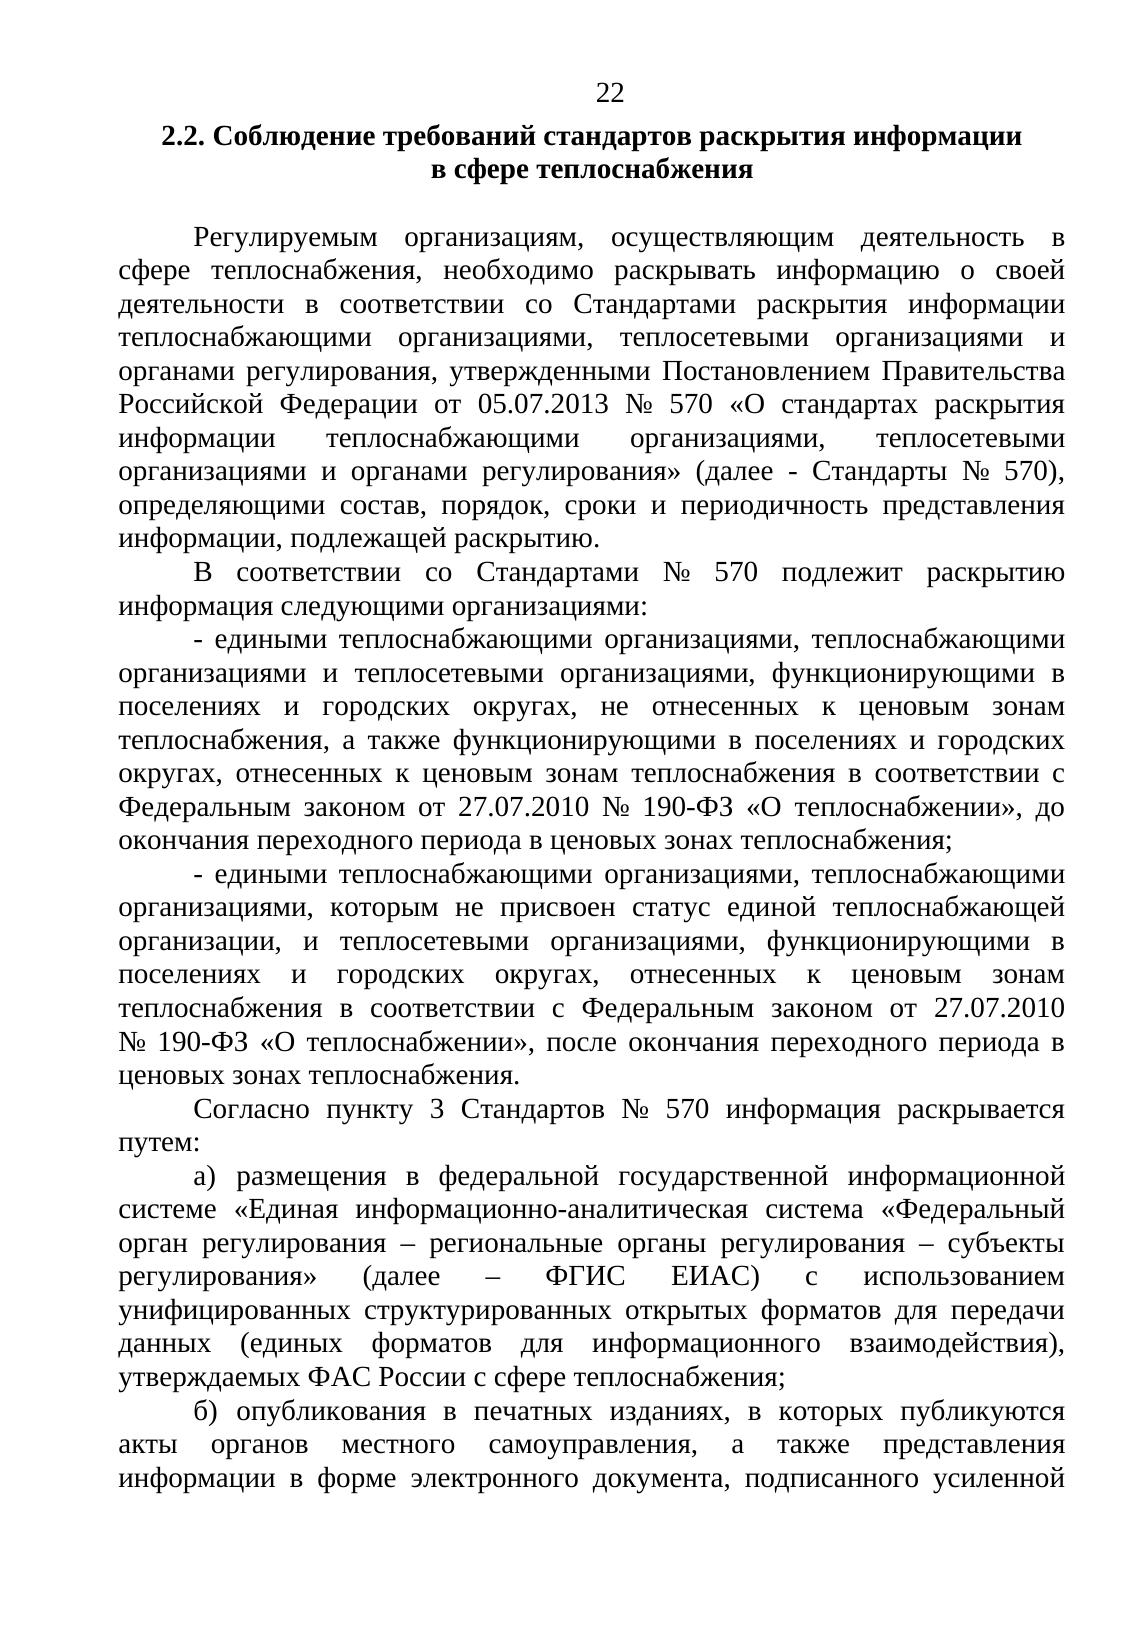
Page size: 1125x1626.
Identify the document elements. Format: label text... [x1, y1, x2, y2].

text Регулируемым организациям, осуществляющим деятельность в сфере теплоснабжения, необходимо раскрывать информацию о своей деятельности в соответствии со Стандартами раскрытия информации теплоснабжающими организациями, теплосетевыми организациями и органами регулирования, утвержденными Постановлением Правительства Российской Федерации от 05.07.2013 № 570 «О стандартах раскрытия информации теплоснабжающими организациями, теплосетевыми организациями и органами регулирования» (далее - Стандарты № 570), определяющими состав, порядок, сроки и периодичность представления информации, подлежащей раскрытию. [118, 219, 1066, 554]
text 2.2. Соблюдение требований стандартов раскрытия информации в сфере теплоснабжения [118, 118, 1066, 185]
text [118, 1393, 1066, 1493]
text В соответствии со Стандартами № 570 подлежит раскрытию информация следующими организациями: [118, 554, 1066, 621]
text Согласно пункту 3 Стандартов № 570 информация раскрывается путем: [118, 1091, 1066, 1158]
text - едиными теплоснабжающими организациями, теплоснабжающими организациями, которым не присвоен статус единой теплоснабжающей организации, и теплосетевыми организациями, функционирующими в поселениях и городских округах, отнесенных к ценовым зонам теплоснабжения в соответствии с Федеральным законом от 27.07.2010 № 190-ФЗ «О теплоснабжении», после окончания переходного периода в ценовых зонах теплоснабжения. [118, 856, 1066, 1091]
text - едиными теплоснабжающими организациями, теплоснабжающими организациями и теплосетевыми организациями, функционирующими в поселениях и городских округах, не отнесенных к ценовым зонам теплоснабжения, а также функционирующими в поселениях и городских округах, отнесенных к ценовым зонам теплоснабжения в соответствии с Федеральным законом от 27.07.2010 № 190-ФЗ «О теплоснабжении», до окончания переходного периода в ценовых зонах теплоснабжения; [118, 621, 1066, 856]
text а) размещения в федеральной государственной информационной системе «Единая информационно-аналитическая система «Федеральный орган регулирования – региональные органы регулирования – субъекты регулирования» (далее – ФГИС ЕИАС) с использованием унифицированных структурированных открытых форматов для передачи данных (единых форматов для информационного взаимодействия), утверждаемых ФАС России с сфере теплоснабжения; [118, 1158, 1066, 1393]
